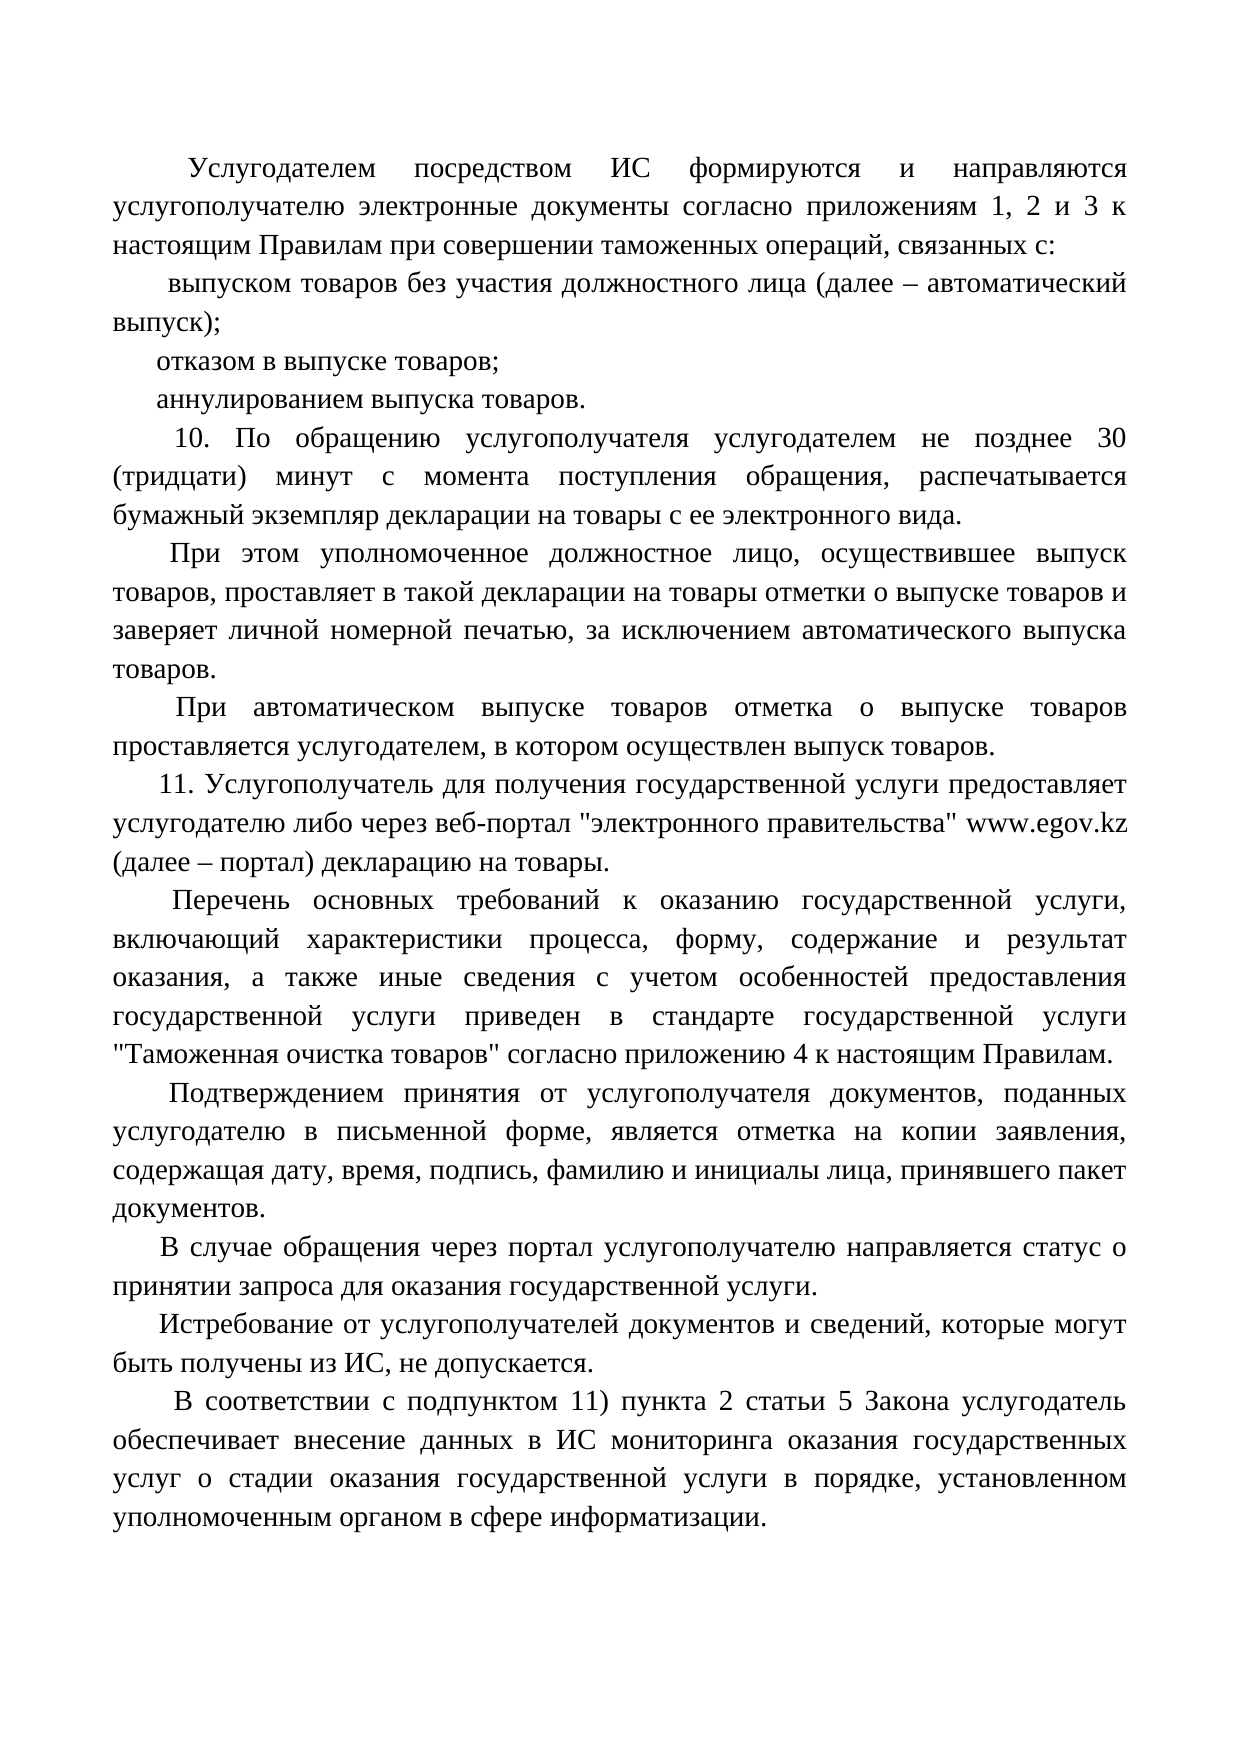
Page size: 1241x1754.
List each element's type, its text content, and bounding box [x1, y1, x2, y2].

text 11. Услугополучатель для получения государственной услуги предоставляет услугодателю либо через веб-портал "электронного правительства" www.egov.kz (далее – портал) декларацию на товары. [112, 767, 1128, 877]
text выпуском товаров без участия должностного лица (далее – автоматический выпуск); [112, 266, 1128, 338]
text Истребование от услугополучателей документов и сведений, которые могут быть получены из ИС, не допускается. [112, 1306, 1128, 1378]
text Услугодателем посредством ИС формируются и направляются услугополучателю электронные документы согласно приложениям 1, 2 и 3 к настоящим Правилам при совершении таможенных операций, связанных с: [112, 150, 1128, 261]
text отказом в выпуске товаров; [112, 343, 1128, 376]
text В случае обращения через портал услугополучателю направляется статус о принятии запроса для оказания государственной услуги. [112, 1229, 1128, 1301]
text Подтверждением принятия от услугополучателя документов, поданных услугодателю в письменной форме, является отметка на копии заявления, содержащая дату, время, подпись, фамилию и инициалы лица, принявшего пакет документов. [112, 1075, 1128, 1224]
text Перечень основных требований к оказанию государственной услуги, включающий характеристики процесса, форму, содержание и результат оказания, а также иные сведения с учетом особенностей предоставления государственной услуги приведен в стандарте государственной услуги "Таможенная очистка товаров" согласно приложению 4 к настоящим Правилам. [112, 882, 1128, 1070]
text 10. По обращению услугополучателя услугодателем не позднее 30 (тридцати) минут с момента поступления обращения, распечатывается бумажный экземпляр декларации на товары с ее электронного вида. [112, 420, 1128, 530]
text При этом уполномоченное должностное лицо, осуществившее выпуск товаров, проставляет в такой декларации на товары отметки о выпуске товаров и заверяет личной номерной печатью, за исключением автоматического выпуска товаров. [112, 535, 1128, 684]
text аннулированием выпуска товаров. [112, 381, 1128, 415]
text В соответствии с подпунктом 11) пункта 2 статьи 5 Закона услугодатель обеспечивает внесение данных в ИС мониторинга оказания государственных услуг о стадии оказания государственной услуги в порядке, установленном уполномоченным органом в сфере информатизации. [112, 1383, 1128, 1532]
text При автоматическом выпуске товаров отметка о выпуске товаров проставляется услугодателем, в котором осуществлен выпуск товаров. [112, 689, 1128, 762]
